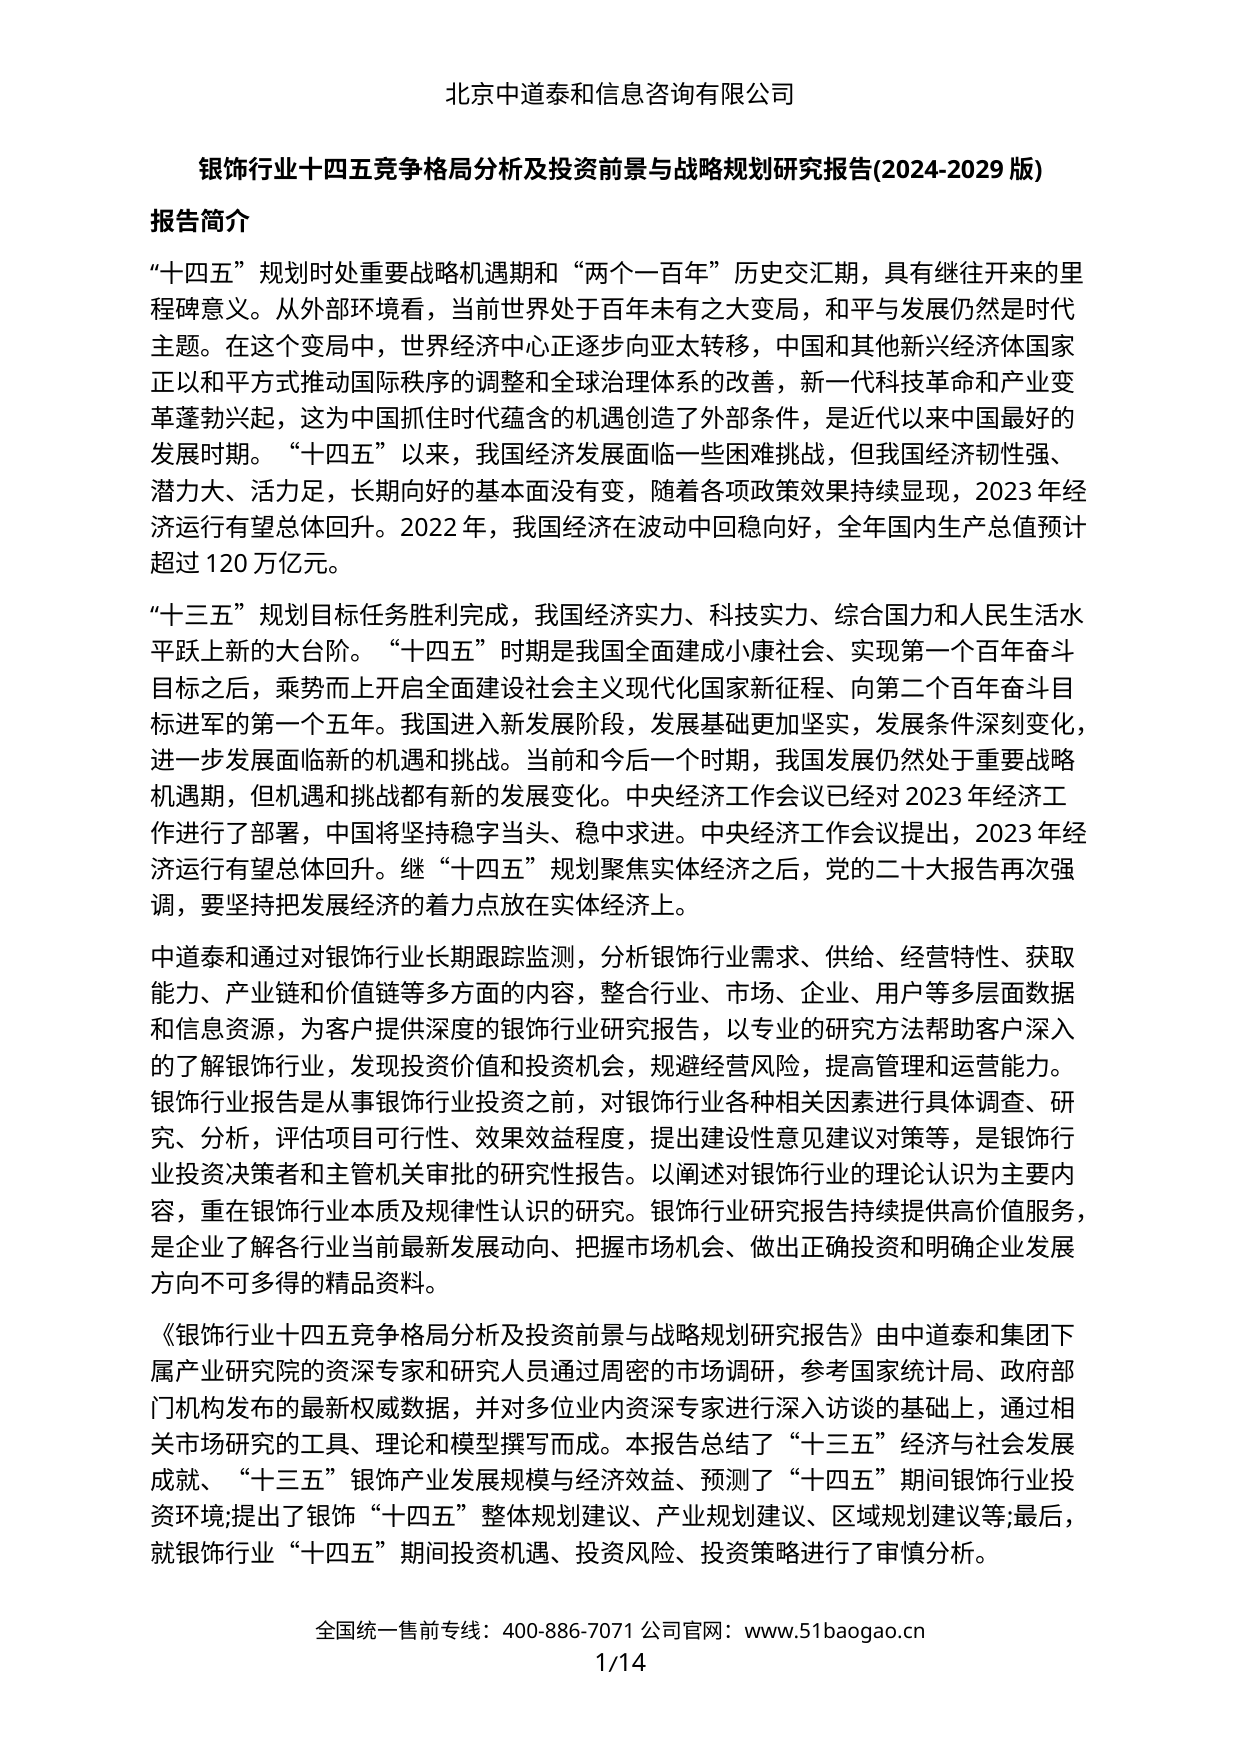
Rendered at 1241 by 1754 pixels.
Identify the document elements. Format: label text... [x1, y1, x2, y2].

text 中道泰和通过对银饰行业长期跟踪监测，分析银饰行业需求、供给、经营特性、获取能力、产业链和价值链等多方面的内容，整合行业、市场、企业、用户等多层面数据和信息资源，为客户提供深度的银饰行业研究报告，以专业的研究方法帮助客户深入的了解银饰行业，发现投资价值和投资机会，规避经营风险，提高管理和运营能力。银饰行业报告是从事银饰行业投资之前，对银饰行业各种相关因素进行具体调查、研究、分析，评估项目可行性、效果效益程度，提出建设性意见建议对策等，是银饰行业投资决策者和主管机关审批的研究性报告。以阐述对银饰行业的理论认识为主要内容，重在银饰行业本质及规律性认识的研究。银饰行业研究报告持续提供高价值服务，是企业了解各行业当前最新发展动向、把握市场机会、做出正确投资和明确企业发展方向不可多得的精品资料。 [150, 937, 1090, 1300]
text 银饰行业十四五竞争格局分析及投资前景与战略规划研究报告(2024-2029版) [150, 150, 1090, 186]
text “十三五”规划目标任务胜利完成，我国经济实力、科技实力、综合国力和人民生活水平跃上新的大台阶。“十四五”时期是我国全面建成小康社会、实现第一个百年奋斗目标之后，乘势而上开启全面建设社会主义现代化国家新征程、向第二个百年奋斗目标进军的第一个五年。我国进入新发展阶段，发展基础更加坚实，发展条件深刻变化，进一步发展面临新的机遇和挑战。当前和今后一个时期，我国发展仍然处于重要战略机遇期，但机遇和挑战都有新的发展变化。中央经济工作会议已经对2023年经济工作进行了部署，中国将坚持稳字当头、稳中求进。中央经济工作会议提出，2023年经济运行有望总体回升。继“十四五”规划聚焦实体经济之后，党的二十大报告再次强调，要坚持把发展经济的着力点放在实体经济上。 [150, 596, 1090, 922]
text 报告简介 [150, 202, 1090, 238]
text “十四五”规划时处重要战略机遇期和“两个一百年”历史交汇期，具有继往开来的里程碑意义。从外部环境看，当前世界处于百年未有之大变局，和平与发展仍然是时代主题。在这个变局中，世界经济中心正逐步向亚太转移，中国和其他新兴经济体国家正以和平方式推动国际秩序的调整和全球治理体系的改善，新一代科技革命和产业变革蓬勃兴起，这为中国抓住时代蕴含的机遇创造了外部条件，是近代以来中国最好的发展时期。“十四五”以来，我国经济发展面临一些困难挑战，但我国经济韧性强、潜力大、活力足，长期向好的基本面没有变，随着各项政策效果持续显现，2023年经济运行有望总体回升。2022年，我国经济在波动中回稳向好，全年国内生产总值预计超过120万亿元。 [150, 254, 1090, 580]
text 《银饰行业十四五竞争格局分析及投资前景与战略规划研究报告》由中道泰和集团下属产业研究院的资深专家和研究人员通过周密的市场调研，参考国家统计局、政府部门机构发布的最新权威数据，并对多位业内资深专家进行深入访谈的基础上，通过相关市场研究的工具、理论和模型撰写而成。本报告总结了“十三五”经济与社会发展成就、“十三五”银饰产业发展规模与经济效益、预测了“十四五”期间银饰行业投资环境;提出了银饰“十四五”整体规划建议、产业规划建议、区域规划建议等;最后，就银饰行业“十四五”期间投资机遇、投资风险、投资策略进行了审慎分析。 [150, 1316, 1090, 1569]
